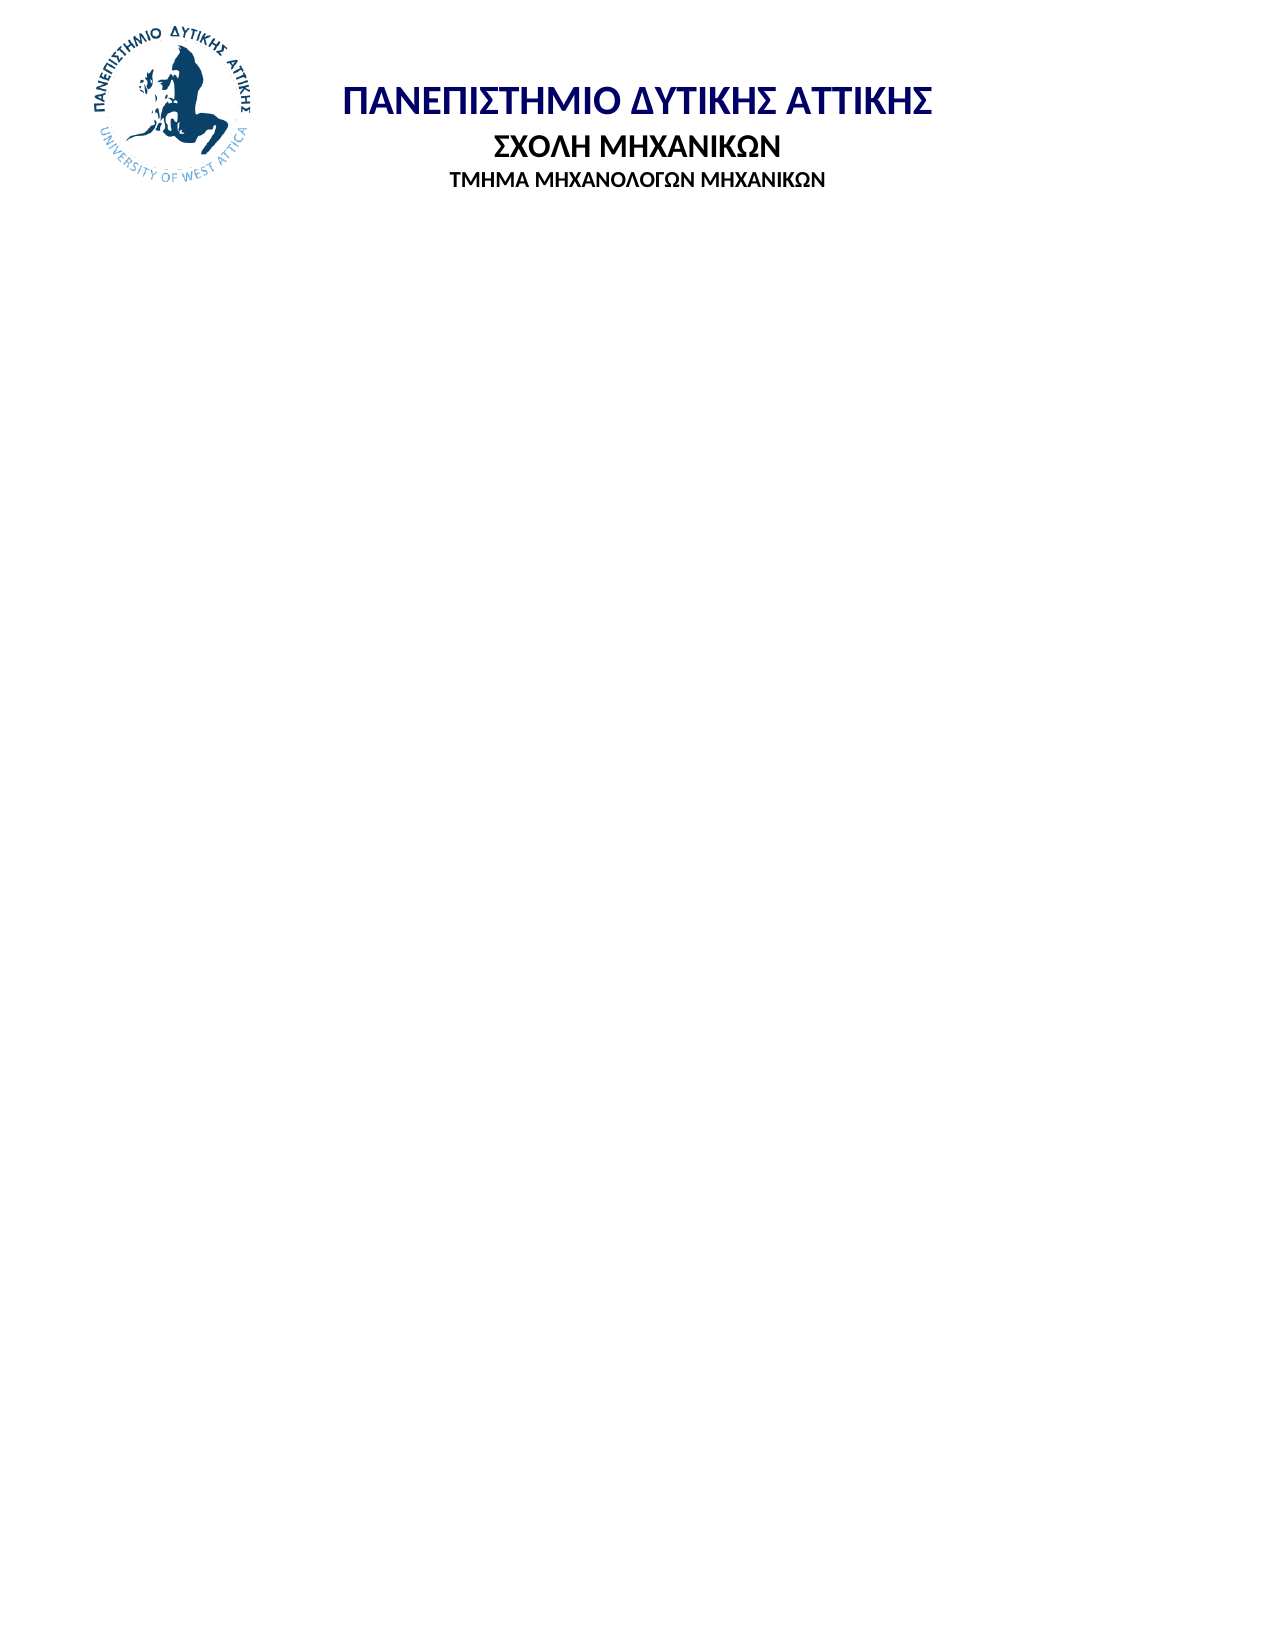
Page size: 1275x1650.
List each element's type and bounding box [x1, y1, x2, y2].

picture [94, 26, 251, 182]
